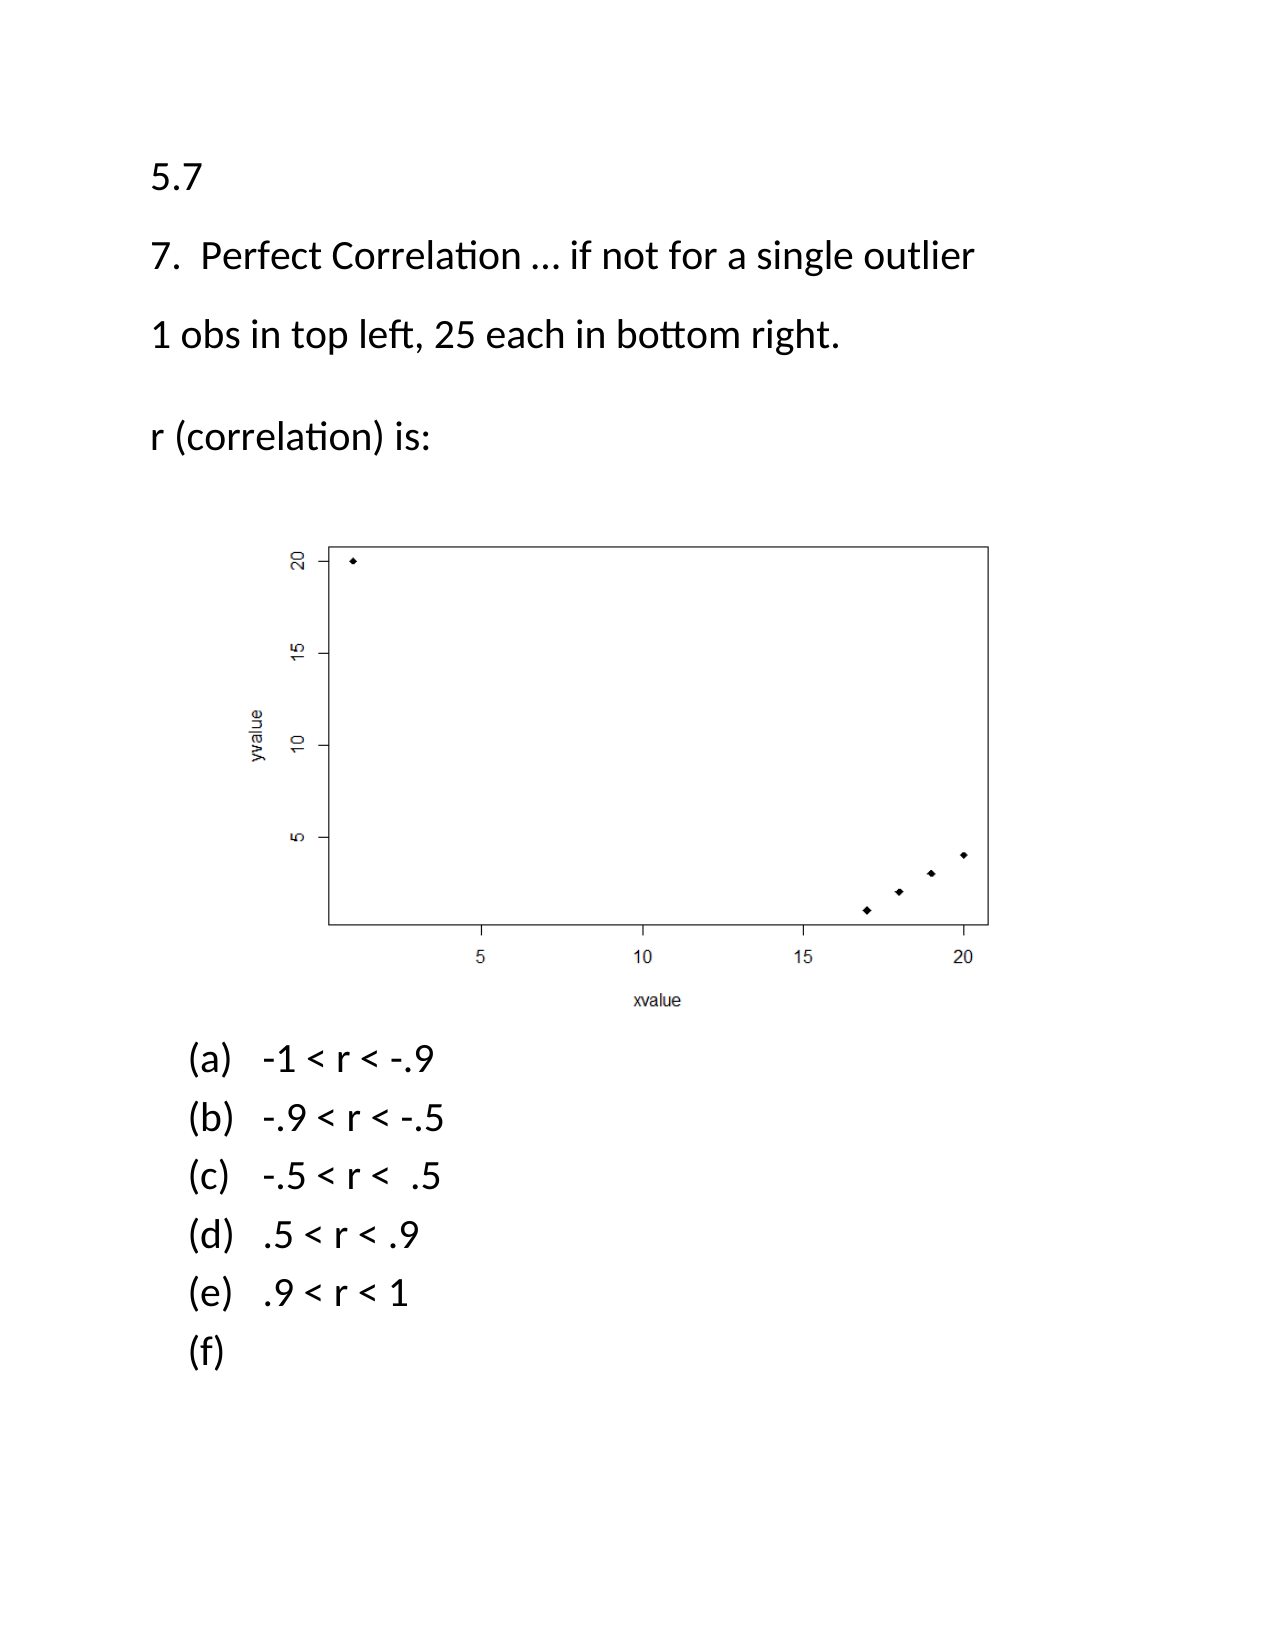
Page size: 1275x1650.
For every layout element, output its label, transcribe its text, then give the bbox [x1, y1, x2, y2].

text r (correlation) is: [150, 410, 1125, 461]
picture [242, 461, 1033, 1033]
list -1 < r < -.9 [187, 1032, 1125, 1083]
list .9 < r < 1 [187, 1266, 1125, 1317]
list -.9 < r < -.5 [187, 1091, 1125, 1142]
list -.5 < r < .5 [187, 1149, 1125, 1200]
list .5 < r < .9 [187, 1208, 1125, 1259]
text 1 obs in top left, 25 each in bottom right. [150, 308, 1125, 359]
text 5.7 [150, 150, 1125, 201]
text 7. Perfect Correlation … if not for a single outlier [150, 229, 1125, 280]
